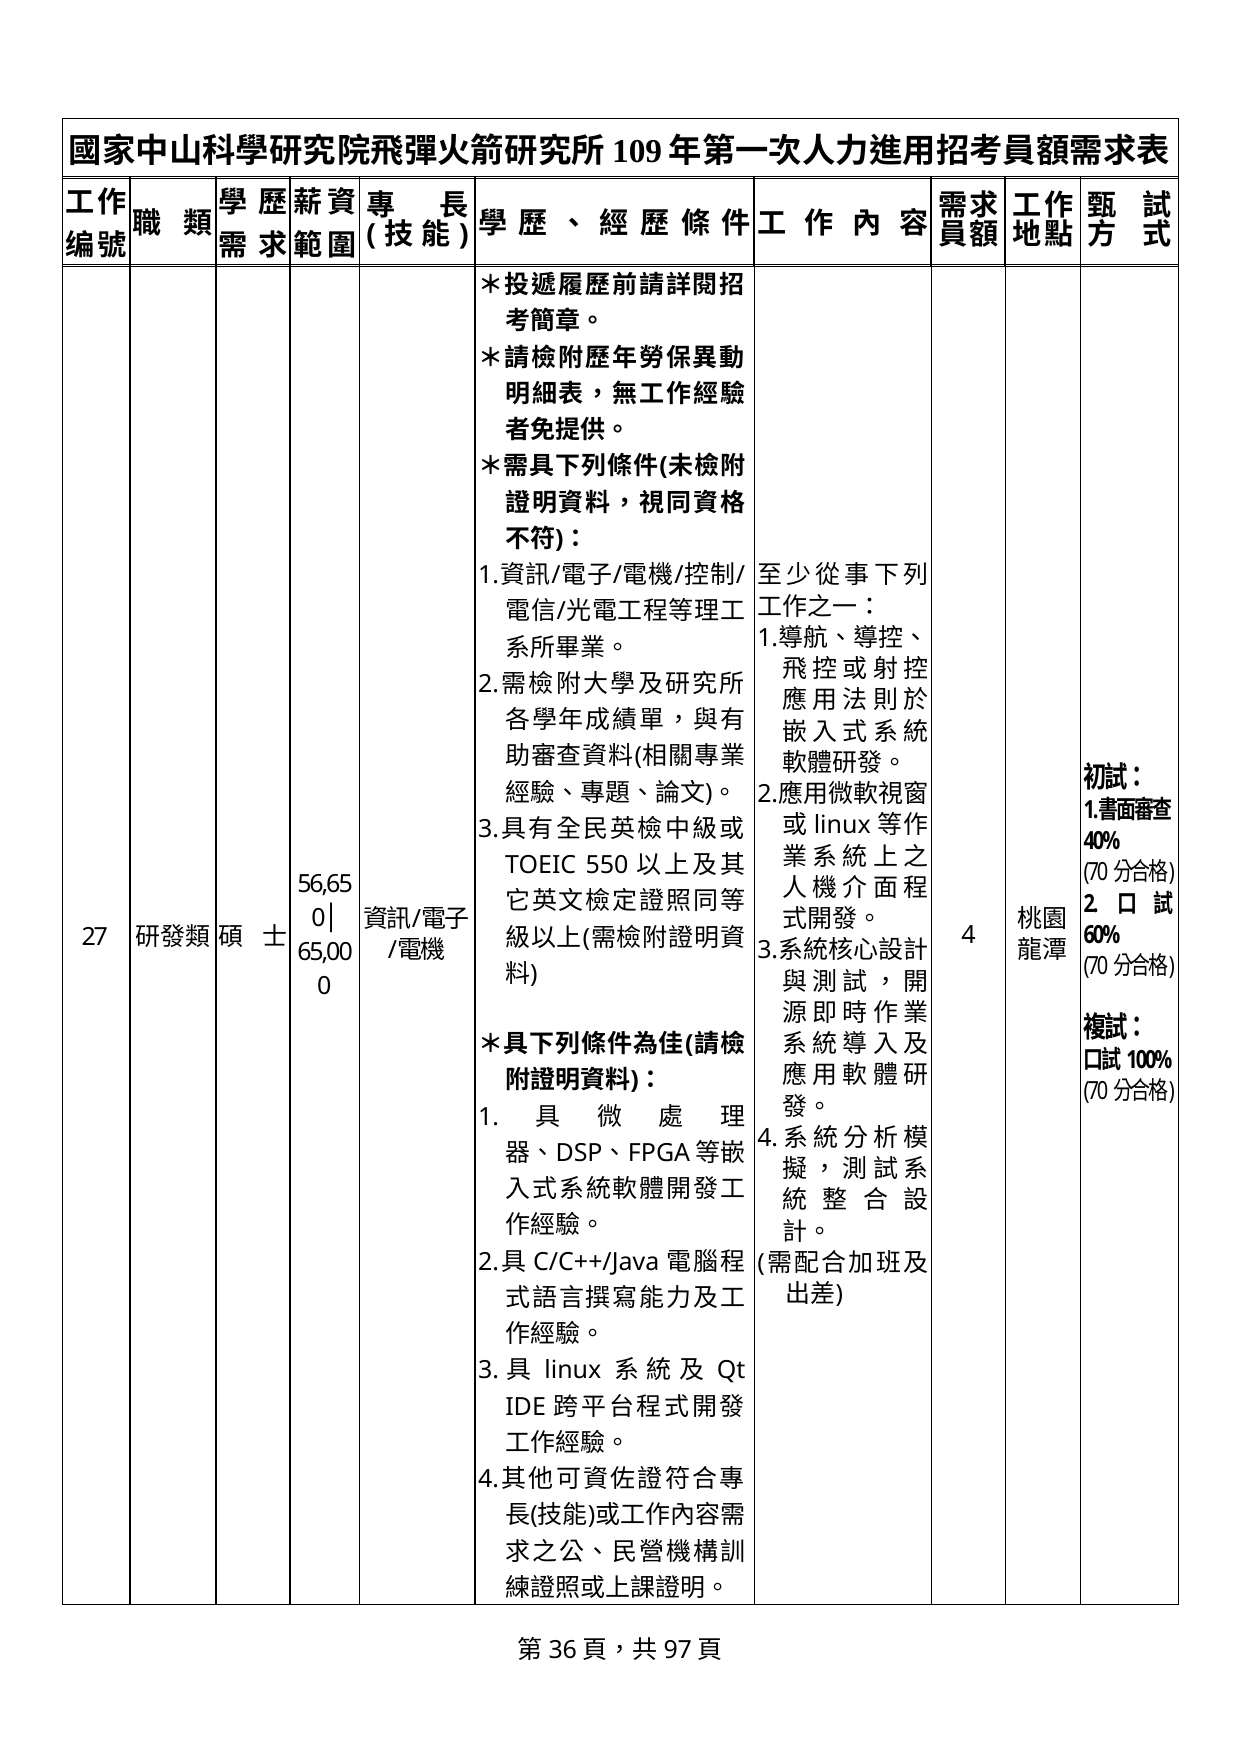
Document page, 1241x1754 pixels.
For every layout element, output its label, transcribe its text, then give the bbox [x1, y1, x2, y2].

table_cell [1081, 267, 1178, 1603]
table_cell 研發類 [131, 267, 215, 1603]
table_cell 4 [932, 267, 1005, 1603]
table_cell 至少從事下列工作之一： 1.導航、導控、飛控或射控應用法則於嵌入式系統軟體研發。 2.應用微軟視窗或linux等作業系統上之人機介面程式開發。 3.系統核心設計與測試，開源即時作業系統導入及應用軟體研發。 4.系統分析模擬，測試系統整合設計。 (需配合加班及出差) [755, 267, 931, 1603]
table_cell 工作编號 [63, 179, 129, 263]
table_cell 職類 [131, 179, 215, 263]
table_cell 學歷、經歷條件 [476, 179, 753, 263]
table_cell 工作地點 [1006, 179, 1080, 263]
table_cell 專長 (技能) [360, 179, 474, 263]
table_header 國家中山科學研究院飛彈火箭研究所109年第一次人力進用招考員額需求表 [63, 119, 1178, 176]
table_cell 56,650│ 65,000 [291, 267, 359, 1603]
table_cell ＊投遞履歷前請詳閱招考簡章。 ＊請檢附歷年勞保異動明細表，無工作經驗者免提供。 ＊需具下列條件(未檢附證明資料，視同資格不符)： 1.資訊/電子/電機/控制/電信/光電工程等理工系所畢業。 2.需檢附大學及研究所各學年成績單，與有助審查資料(相關專業經驗、專題、論文)。 3.具有全民英檢中級或TOEIC 550以上及其它英文檢定證照同等級以上(需檢附證明資料) ＊具下列條件為佳(請檢附證明資料)： 1.具微處理器、DSP、FPGA等嵌入式系統軟體開發工作經驗。 2.具C/C++/Java電腦程式語言撰寫能力及工作經驗。 3.具linux系統及Qt IDE跨平台程式開發工作經驗。 4.其他可資佐證符合專長(技能)或工作內容需求之公、民營機構訓練證照或上課證明。 [476, 267, 754, 1603]
table_cell 桃園龍潭 [1006, 267, 1080, 1603]
table_cell 工作內容 [755, 179, 930, 263]
table_cell 碩士 [217, 267, 289, 1603]
table_cell 薪資 範圍 [291, 179, 359, 263]
table_cell 需求 員額 [932, 179, 1004, 263]
table_cell 甄試 方式 [1081, 179, 1178, 263]
table_cell 學歷需求 [217, 179, 289, 263]
table_cell 資訊/電子/電機 [360, 267, 474, 1603]
table_cell 27 [63, 267, 129, 1603]
